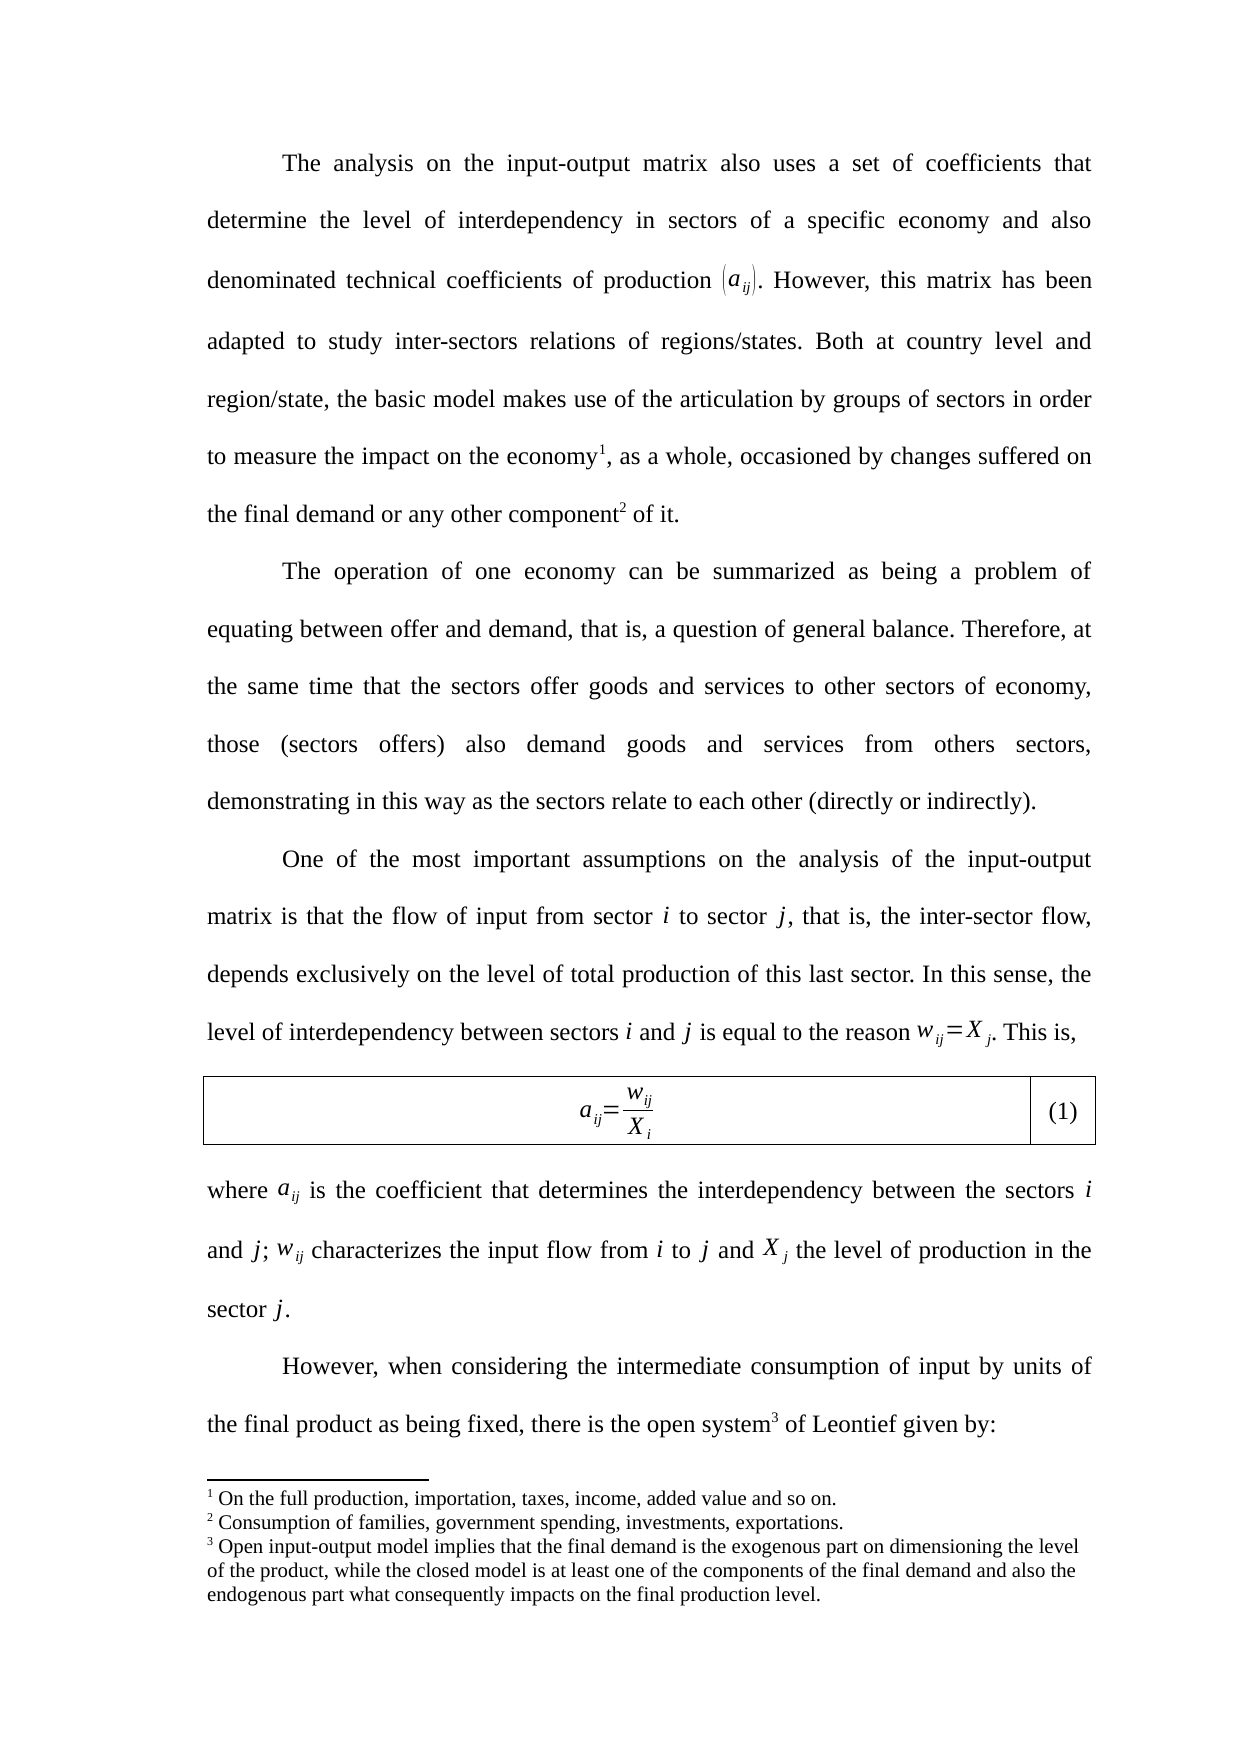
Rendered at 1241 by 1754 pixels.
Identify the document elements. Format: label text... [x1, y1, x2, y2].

text The operation of one economy can be summarized as being a problem of equating between offer and demand, that is, a question of general balance. Therefore, at the same time that the sectors offer goods and services to other sectors of economy, those (sectors offers) also demand goods and services from others sectors, demonstrating in this way as the sectors relate to each other (directly or indirectly). [207, 556, 1092, 815]
text The analysis on the input-output matrix also uses a set of coefficients that determine the level of interdependency in sectors of a specific economy and also denominated technical coefficients of production . However, this matrix has been adapted to study inter-sectors relations of regions/states. Both at country level and region/state, the basic model makes use of the articulation by groups of sectors in order to measure the impact on the economy, as a whole, occasioned by changes suffered on the final demand or any other component of it. [207, 148, 1092, 527]
text where is the coefficient that determines the interdependency between the sectors and ; characterizes the input flow from to and the level of production in the sector . [207, 1173, 1092, 1322]
table_header (1) [1031, 1077, 1095, 1144]
text One of the most important assumptions on the analysis of the input-output matrix is that the flow of input from sector to sector , that is, the inter-sector flow, depends exclusively on the level of total production of this last sector. In this sense, the level of interdependency between sectors and is equal to the reason . This is, [207, 844, 1092, 1047]
text However, when considering the intermediate consumption of input by units of the final product as being fixed, there is the open system of Leontief given by: [207, 1351, 1092, 1437]
table_header [204, 1077, 1030, 1144]
